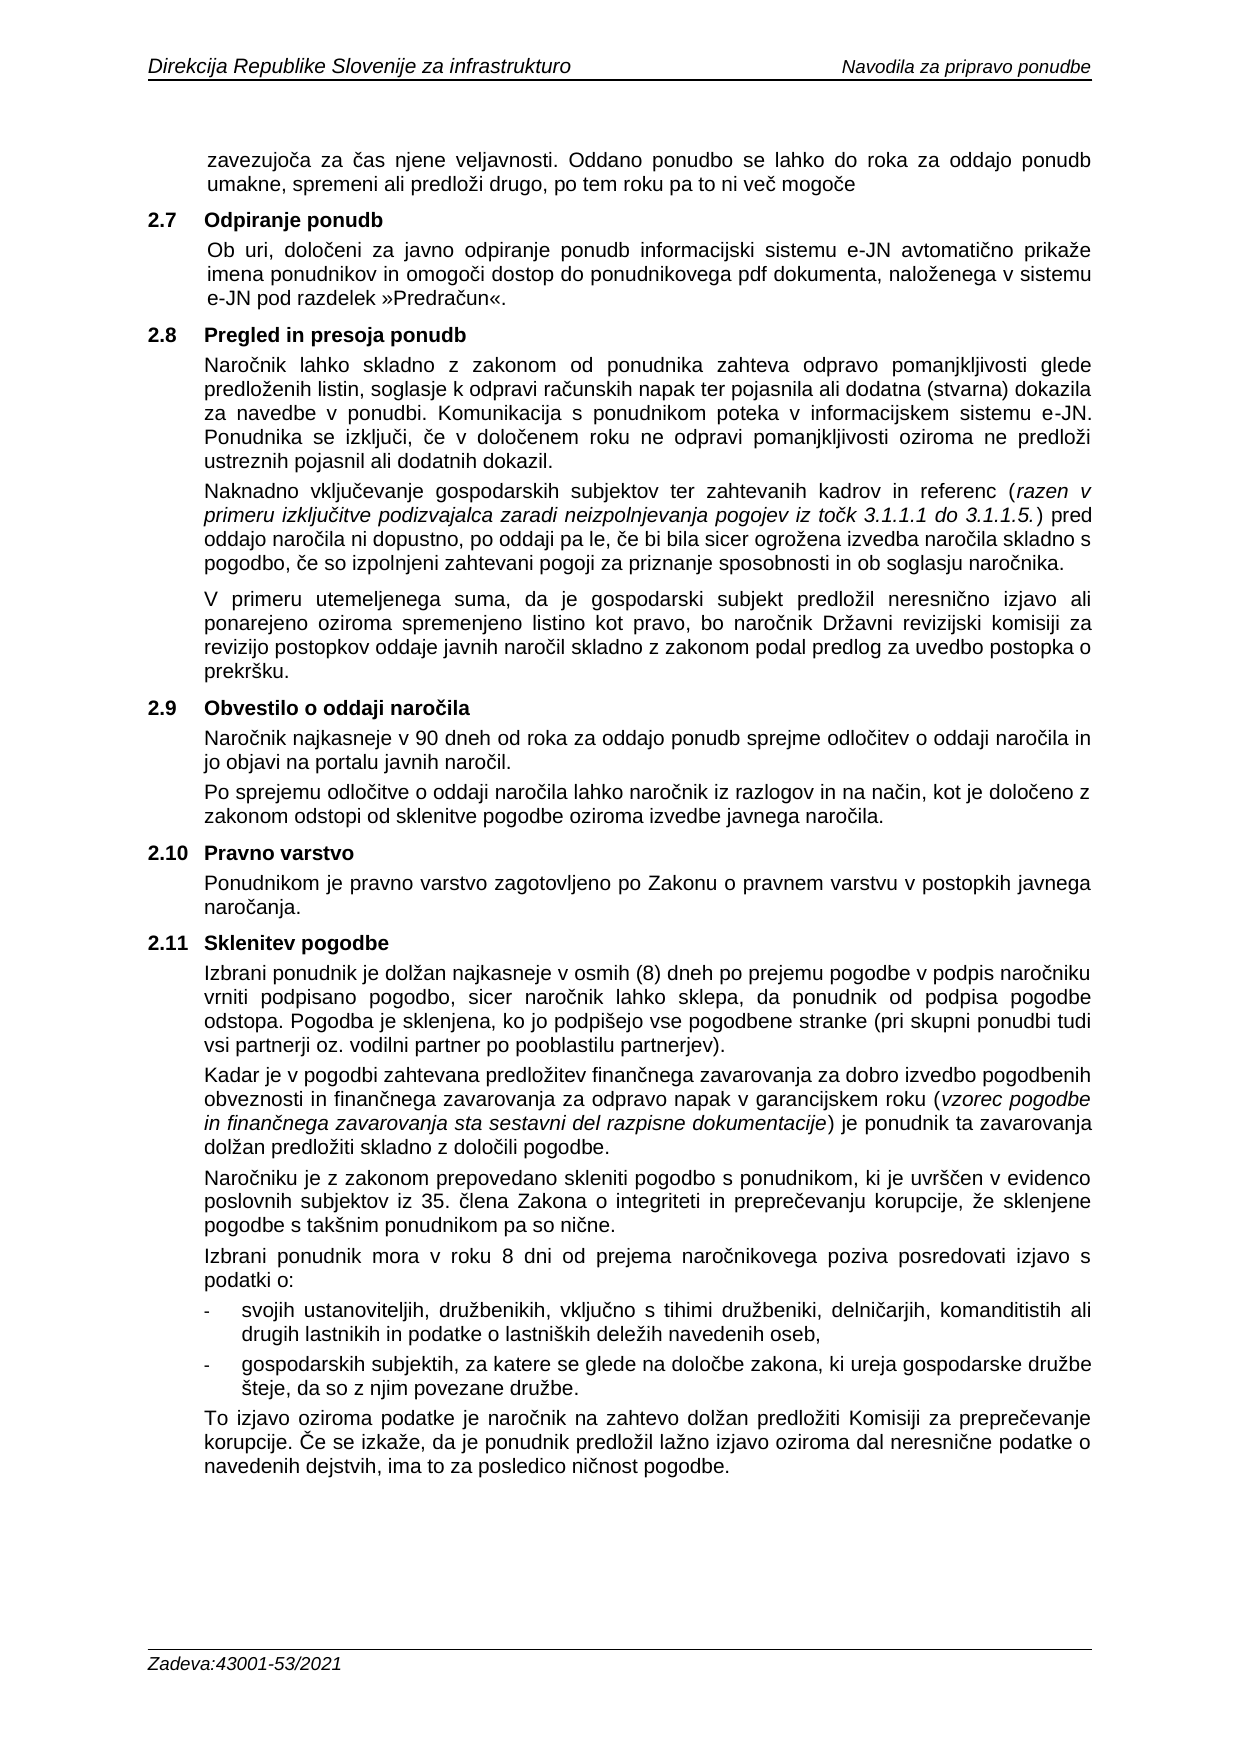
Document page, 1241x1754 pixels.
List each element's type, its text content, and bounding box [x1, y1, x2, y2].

list gospodarskih subjektih, za katere se glede na določbe zakona, ki ureja gospodarske družbe šteje, da so z njim povezane družbe. [204, 1352, 1092, 1400]
text Po sprejemu odločitve o oddaji naročila lahko naročnik iz razlogov in na način, kot je določeno z zakonom odstopi od sklenitve pogodbe oziroma izvedbe javnega naročila. [204, 780, 1092, 828]
text Izbrani ponudnik je dolžan najkasneje v osmih (8) dneh po prejemu pogodbe v podpis naročniku vrniti podpisano pogodbo, sicer naročnik lahko sklepa, da ponudnik od podpisa pogodbe odstopa. Pogodba je sklenjena, ko jo podpišejo vse pogodbene stranke (pri skupni ponudbi tudi vsi partnerji oz. vodilni partner po pooblastilu partnerjev). [204, 961, 1092, 1057]
subtitle 2.7 Odpiranje ponudb [148, 208, 1092, 232]
text Ponudnikom je pravno varstvo zagotovljeno po Zakonu o pravnem varstvu v postopkih javnega naročanja. [204, 871, 1092, 918]
subtitle 2.10 Pravno varstvo [148, 840, 1092, 864]
text Naknadno vključevanje gospodarskih subjektov ter zahtevanih kadrov in referenc (razen v primeru izključitve podizvajalca zaradi neizpolnjevanja pogojev iz točk 3.1.1.1 do 3.1.1.5.) pred oddajo naročila ni dopustno, po oddaji pa le, če bi bila sicer ogrožena izvedba naročila skladno s pogodbo, če so izpolnjeni zahtevani pogoji za priznanje sposobnosti in ob soglasju naročnika. [204, 479, 1092, 575]
text Naročnik najkasneje v 90 dneh od roka za oddajo ponudb sprejme odločitev o oddaji naročila in jo objavi na portalu javnih naročil. [204, 726, 1092, 774]
text Ob uri, določeni za javno odpiranje ponudb informacijski sistemu e-JN avtomatično prikaže imena ponudnikov in omogoči dostop do ponudnikovega pdf dokumenta, naloženega v sistemu e-JN pod razdelek »Predračun«. [207, 238, 1092, 310]
text Naročniku je z zakonom prepovedano skleniti pogodbo s ponudnikom, ki je uvrščen v evidenco poslovnih subjektov iz 35. člena Zakona o integriteti in preprečevanju korupcije, že sklenjene pogodbe s takšnim ponudnikom pa so nične. [204, 1165, 1092, 1237]
subtitle V primeru utemeljenega suma, da je gospodarski subjekt predložil neresnično izjavo ali ponarejeno oziroma spremenjeno listino kot pravo, bo naročnik Državni revizijski komisiji za revizijo postopkov oddaje javnih naročil skladno z zakonom podal predlog za uvedbo postopka o prekršku. [204, 587, 1092, 683]
text To izjavo oziroma podatke je naročnik na zahtevo dolžan predložiti Komisiji za preprečevanje korupcije. Če se izkaže, da je ponudnik predložil lažno izjavo oziroma dal neresnične podatke o navedenih dejstvih, ima to za posledico ničnost pogodbe. [204, 1406, 1092, 1478]
text Kadar je v pogodbi zahtevana predložitev finančnega zavarovanja za dobro izvedbo pogodbenih obveznosti in finančnega zavarovanja za odpravo napak v garancijskem roku (vzorec pogodbe in finančnega zavarovanja sta sestavni del razpisne dokumentacije) je ponudnik ta zavarovanja dolžan predložiti skladno z določili pogodbe. [204, 1063, 1092, 1159]
subtitle 2.9 Obvestilo o oddaji naročila [148, 696, 1092, 719]
text Naročnik lahko skladno z zakonom od ponudnika zahteva odpravo pomanjkljivosti glede predloženih listin, soglasje k odpravi računskih napak ter pojasnila ali dodatna (stvarna) dokazila za navedbe v ponudbi. Komunikacija s ponudnikom poteka v informacijskem sistemu e-JN. Ponudnika se izključi, če v določenem roku ne odpravi pomanjkljivosti oziroma ne predloži ustreznih pojasnil ali dodatnih dokazil. [204, 353, 1092, 473]
list svojih ustanoviteljih, družbenikih, vključno s tihimi družbeniki, delničarjih, komanditistih ali drugih lastnikih in podatke o lastniških deležih navedenih oseb, [204, 1298, 1092, 1346]
subtitle 2.8 Pregled in presoja ponudb [148, 323, 1092, 347]
text Izbrani ponudnik mora v roku 8 dni od prejema naročnikovega poziva posredovati izjavo s podatki o: [204, 1243, 1092, 1291]
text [207, 148, 1092, 196]
subtitle 2.11 Sklenitev pogodbe [148, 931, 1092, 955]
